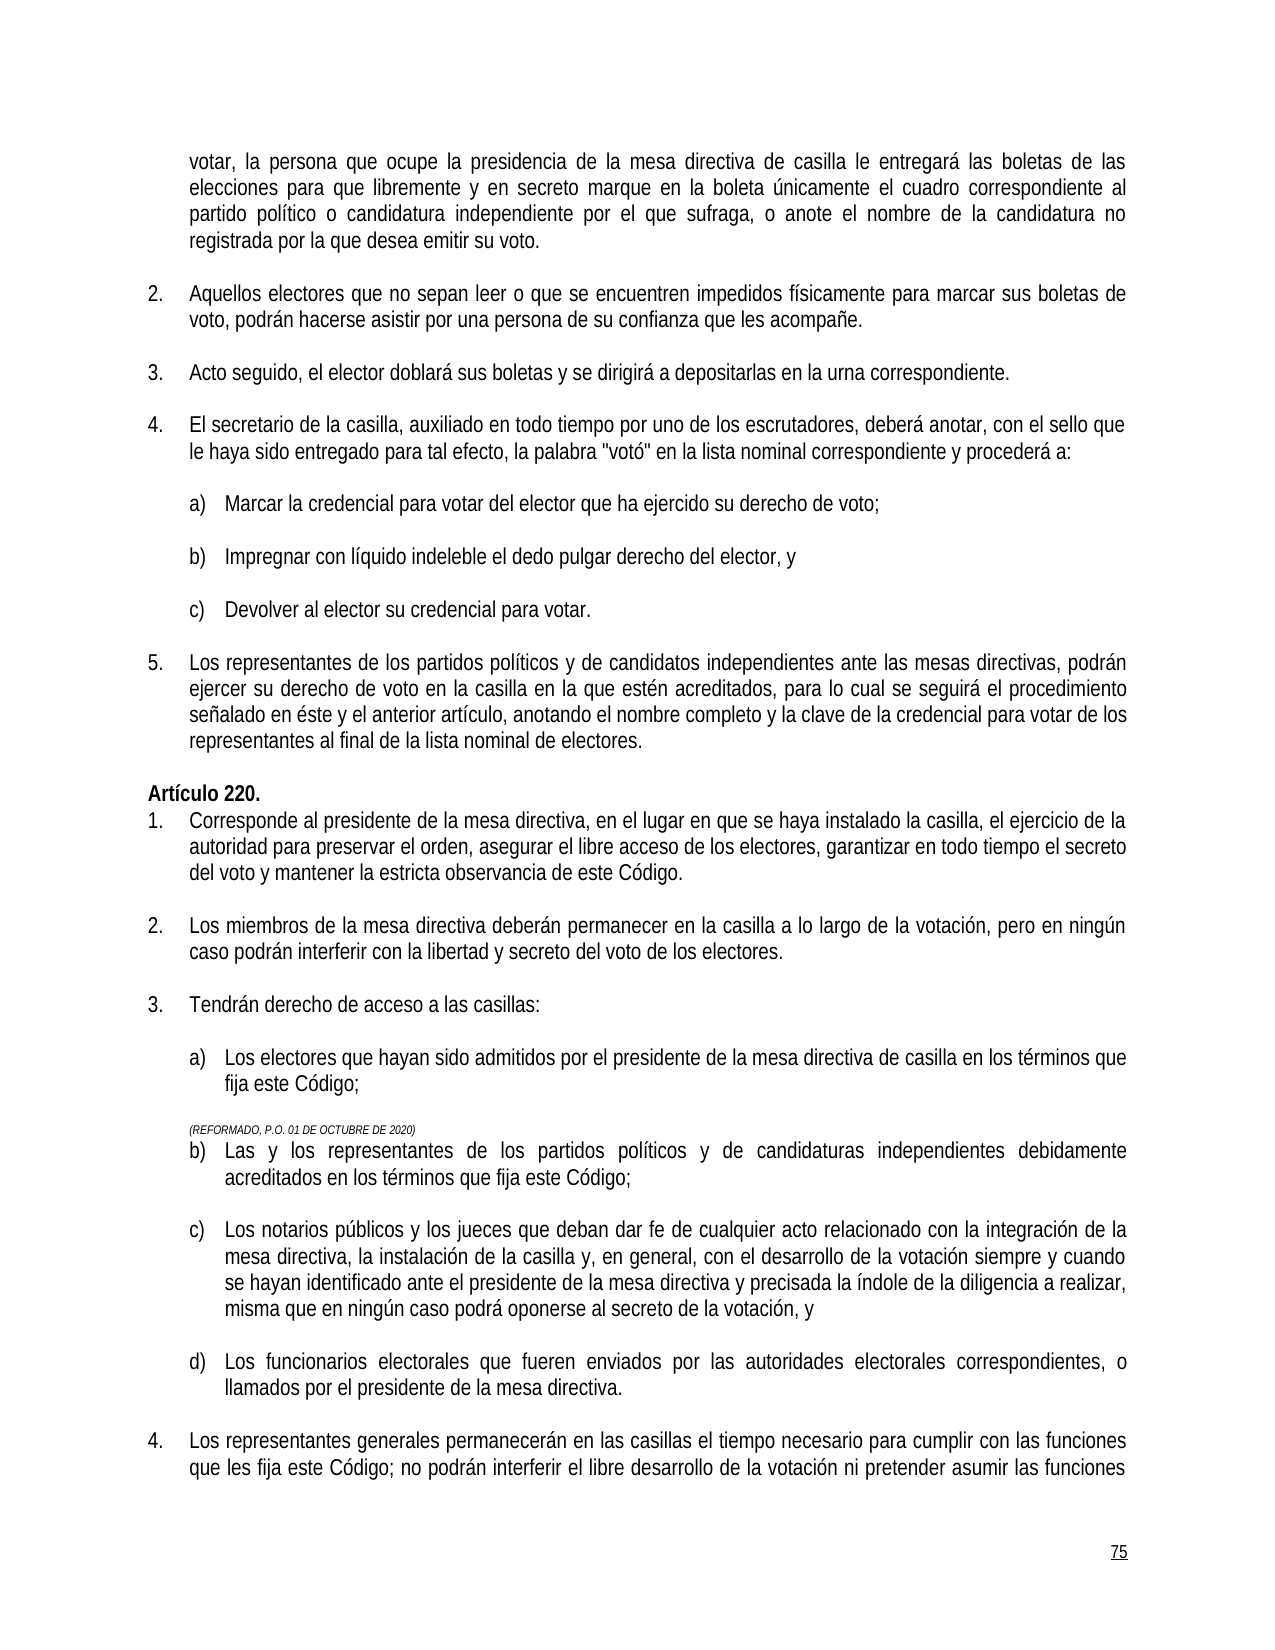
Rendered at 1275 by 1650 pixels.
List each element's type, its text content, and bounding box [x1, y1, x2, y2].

text b) Las y los representantes de los partidos políticos y de candidaturas independientes debidamente acreditados en los términos que fija este Código; [189, 1137, 1127, 1190]
text 2. Los miembros de la mesa directiva deberán permanecer en la casilla a lo largo de la votación, pero en ningún caso podrán interferir con la libertad y secreto del voto de los electores. [148, 912, 1127, 965]
text c) Los notarios públicos y los jueces que deban dar fe de cualquier acto relacionado con la integración de la mesa directiva, la instalación de la casilla y, en general, con el desarrollo de la votación siempre y cuando se hayan identificado ante el presidente de la mesa directiva y precisada la índole de la diligencia a realizar, misma que en ningún caso podrá oponerse al secreto de la votación, y [189, 1216, 1127, 1322]
text 1. Corresponde al presidente de la mesa directiva, en el lugar en que se haya instalado la casilla, el ejercicio de la autoridad para preservar el orden, asegurar el libre acceso de los electores, garantizar en todo tiempo el secreto del voto y mantener la estricta observancia de este Código. [148, 807, 1127, 886]
text a) Marcar la credencial para votar del elector que ha ejercido su derecho de voto; [189, 490, 1127, 517]
text a) Los electores que hayan sido admitidos por el presidente de la mesa directiva de casilla en los términos que fija este Código; [189, 1044, 1127, 1096]
text c) Devolver al elector su credencial para votar. [189, 596, 1127, 622]
text 5. Los representantes de los partidos políticos y de candidatos independientes ante las mesas directivas, podrán ejercer su derecho de voto en la casilla en la que estén acreditados, para lo cual se seguirá el procedimiento señalado en éste y el anterior artículo, anotando el nombre completo y la clave de la credencial para votar de los representantes al final de la lista nominal de electores. [148, 648, 1127, 754]
text 2. Aquellos electores que no sepan leer o que se encuentren impedidos físicamente para marcar sus boletas de voto, podrán hacerse asistir por una persona de su confianza que les acompañe. [148, 279, 1127, 332]
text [148, 148, 1127, 253]
text d) Los funcionarios electorales que fueren enviados por las autoridades electorales correspondientes, o llamados por el presidente de la mesa directiva. [189, 1348, 1127, 1401]
text (REFORMADO, P.O. 01 DE OCTUBRE DE 2020) [148, 1123, 1127, 1137]
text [148, 1427, 1127, 1480]
text Artículo 220. [148, 780, 1127, 807]
text 3. Acto seguido, el elector doblará sus boletas y se dirigirá a depositarlas en la urna correspondiente. [148, 358, 1127, 385]
text b) Impregnar con líquido indeleble el dedo pulgar derecho del elector, y [189, 543, 1127, 569]
text 3. Tendrán derecho de acceso a las casillas: [148, 991, 1127, 1017]
text 4. El secretario de la casilla, auxiliado en todo tiempo por uno de los escrutadores, deberá anotar, con el sello que le haya sido entregado para tal efecto, la palabra "votó" en la lista nominal correspondiente y procederá a: [148, 411, 1127, 464]
